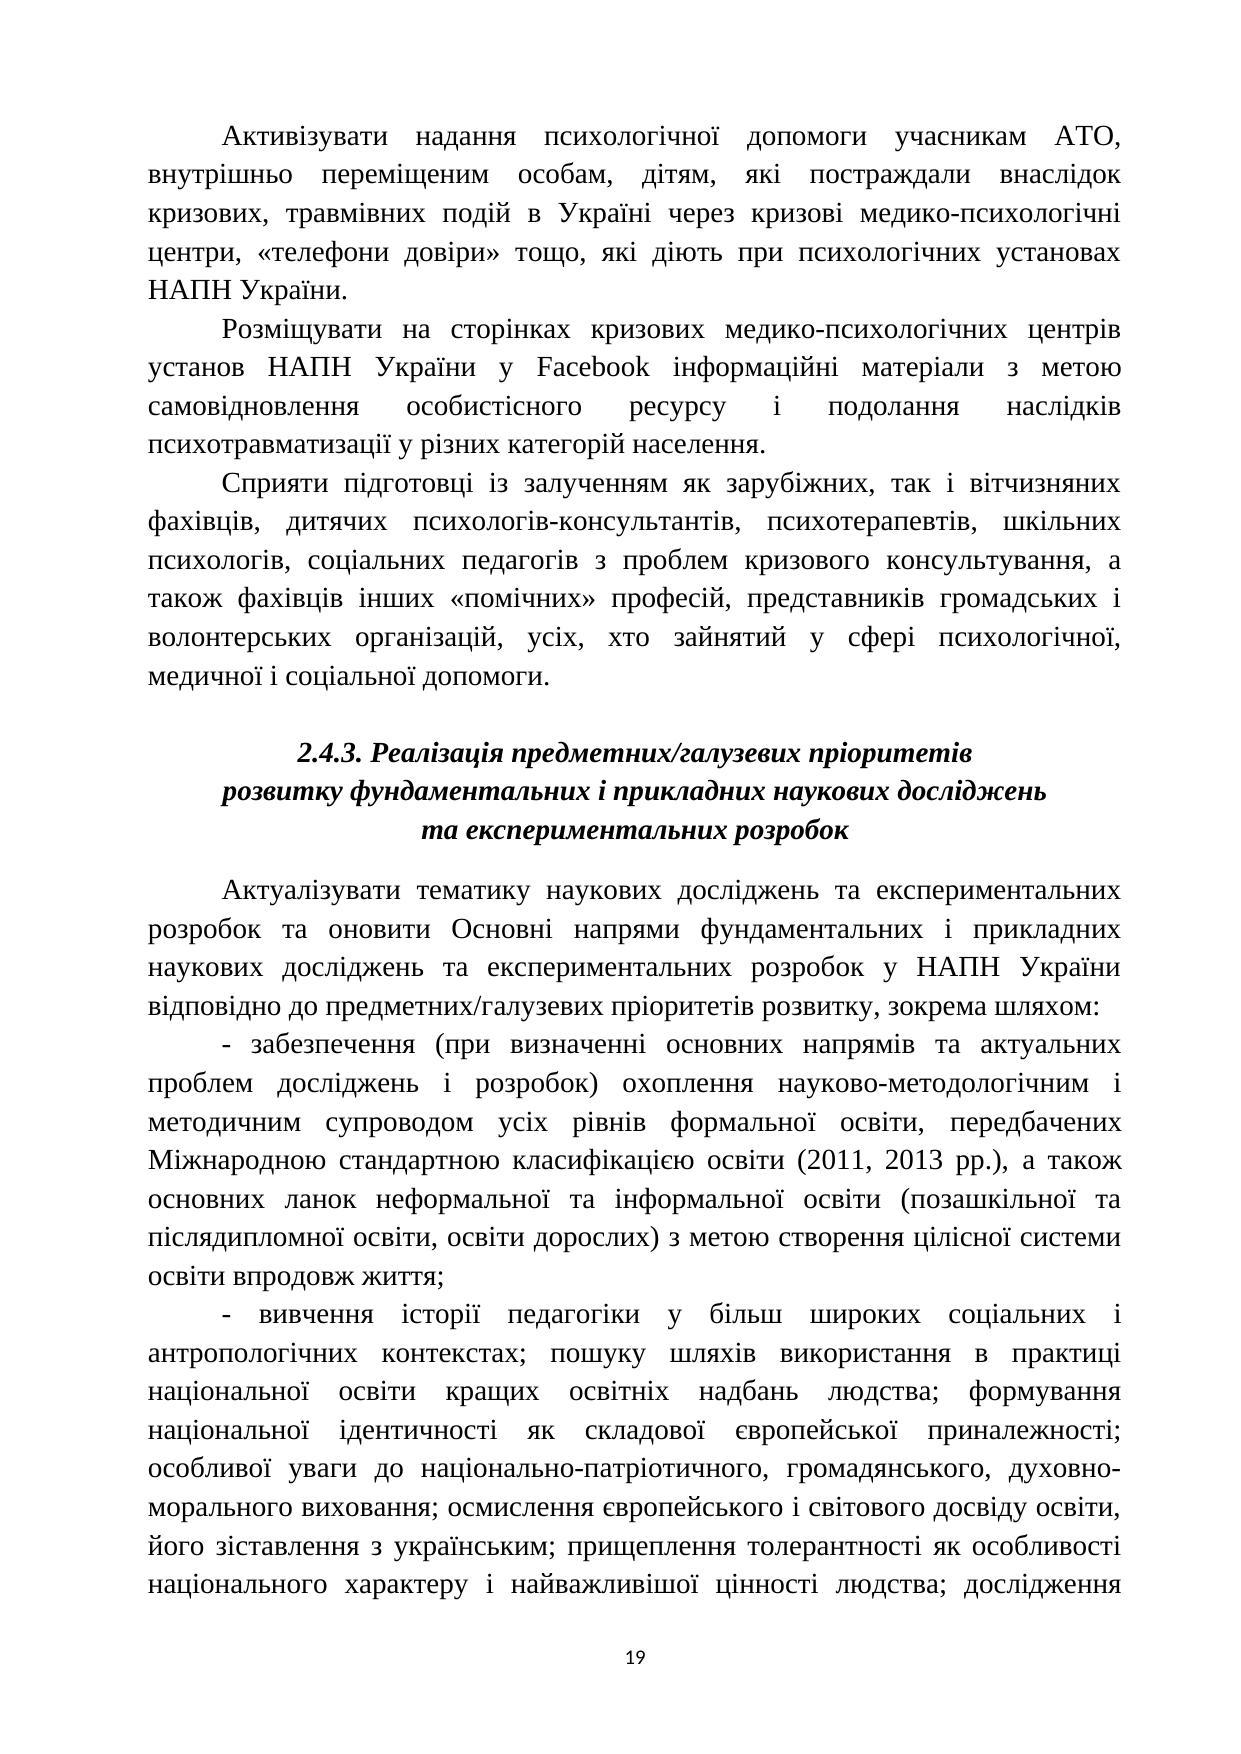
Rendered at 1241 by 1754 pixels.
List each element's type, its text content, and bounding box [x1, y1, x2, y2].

text Сприяти підготовці із залученням як зарубіжних, так і вітчизняних фахівців, дитячих психологів-консультантів, психотерапевтів, шкільних психологів, соціальних педагогів з проблем кризового консультування, а також фахівців інших «помічних» професій, представників громадських і волонтерських організацій, усіх, хто зайнятий у сфері психологічної, медичної і соціальної допомоги. [148, 465, 1122, 691]
text - забезпечення (при визначенні основних напрямів та актуальних проблем досліджень і розробок) охоплення науково-методологічним і методичним супроводом усіх рівнів формальної освіти, передбачених Міжнародною стандартною класифікацією освіти (2011, 2013 рр.), а також основних ланок неформальної та інформальної освіти (позашкільної та післядипломної освіти, освіти дорослих) з метою створення цілісної системи освіти впродовж життя; [148, 1027, 1122, 1291]
text розвитку фундаментальних і прикладних наукових досліджень [148, 773, 1122, 807]
text та експериментальних розробок [148, 812, 1122, 845]
text Активізувати надання психологічної допомоги учасникам АТО, внутрішньо переміщеним особам, дітям, які постраждали внаслідок кризових, травмівних подій в Україні через кризові медико-психологічні центри, «телефони довіри» тощо, які діють при психологічних установах НАПН України. [148, 118, 1122, 306]
text Розміщувати на сторінках кризових медико-психологічних центрів установ НАПН України у Facebook інформаційні матеріали з метою самовідновлення особистісного ресурсу і подолання наслідків психотравматизації у різних категорій населення. [148, 311, 1122, 460]
text Актуалізувати тематику наукових досліджень та експериментальних розробок та оновити Основні напрями фундаментальних і прикладних наукових досліджень та експериментальних розробок у НАПН України відповідно до предметних/галузевих пріоритетів розвитку, зокрема шляхом: [148, 872, 1122, 1022]
text 2.4.3. Реалізація предметних/галузевих пріоритетів [148, 735, 1122, 768]
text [148, 1296, 1122, 1600]
